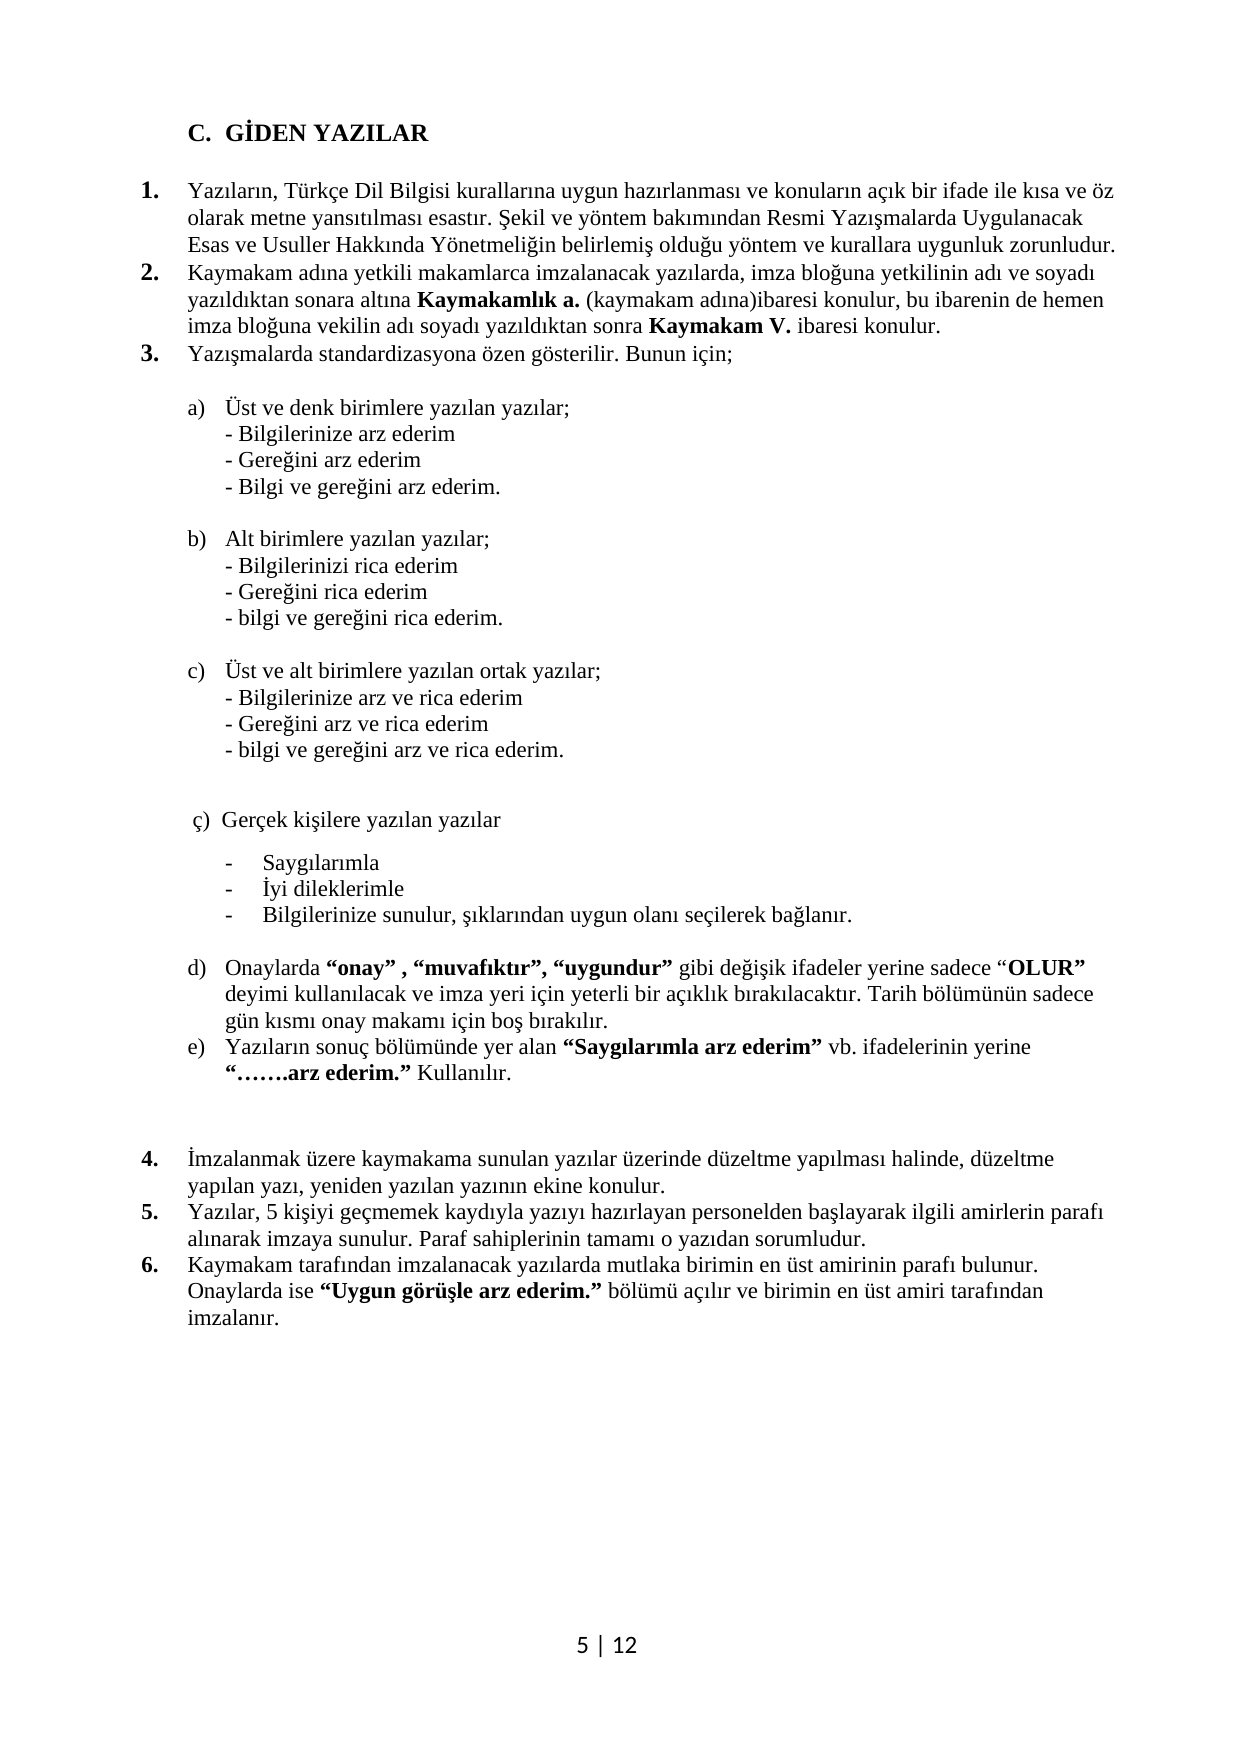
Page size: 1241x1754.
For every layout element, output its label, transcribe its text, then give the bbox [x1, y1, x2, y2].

list İmzalanmak üzere kaymakama sunulan yazılar üzerinde düzeltme yapılması halinde, düzeltme yapılan yazı, yeniden yazılan yazının ekine konulur. [150, 1146, 1128, 1198]
list Saygılarımla [225, 849, 1128, 875]
list Onaylarda “onay” , “muvafıktır”, “uygundur” gibi değişik ifadeler yerine sadece “OLUR” deyimi kullanılacak ve imza yeri için yeterli bir açıklık bırakılacaktır. Tarih bölümünün sadece gün kısmı onay makamı için boş bırakılır. [187, 954, 1128, 1033]
list Kaymakam tarafından imzalanacak yazılarda mutlaka birimin en üst amirinin parafı bulunur. Onaylarda ise “Uygun görüşle arz ederim.” bölümü açılır ve birimin en üst amiri tarafından imzalanır. [150, 1251, 1128, 1330]
list İyi dileklerimle [225, 875, 1128, 901]
list - Bilgi ve gereğini arz ederim. [225, 473, 1128, 499]
list - bilgi ve gereğini rica ederim. [225, 604, 1128, 631]
list Kaymakam adına yetkili makamlarca imzalanacak yazılarda, imza bloğuna yetkilinin adı ve soyadı yazıldıktan sonara altına Kaymakamlık a. (kaymakam adına)ibaresi konulur, bu ibarenin de hemen imza bloğuna vekilin adı soyadı yazıldıktan sonra Kaymakam V. ibaresi konulur. [150, 257, 1128, 338]
list Bilgilerinize sunulur, şıklarından uygun olanı seçilerek bağlanır. [225, 901, 1128, 928]
list Yazışmalarda standardizasyona özen gösterilir. Bunun için; [150, 338, 1128, 367]
list Alt birimlere yazılan yazılar; [187, 525, 1128, 552]
list Yazıların, Türkçe Dil Bilgisi kurallarına uygun hazırlanması ve konuların açık bir ifade ile kısa ve öz olarak metne yansıtılması esastır. Şekil ve yöntem bakımından Resmi Yazışmalarda Uygulanacak Esas ve Usuller Hakkında Yönetmeliğin belirlemiş olduğu yöntem ve kurallara uygunluk zorunludur. [150, 176, 1128, 257]
list Üst ve alt birimlere yazılan ortak yazılar; [187, 657, 1128, 683]
list - Bilgilerinize arz ve rica ederim [225, 683, 1128, 710]
text ç) Gerçek kişilere yazılan yazılar [112, 806, 1128, 832]
list - Bilgilerinizi rica ederim [225, 552, 1128, 578]
list - Bilgilerinize arz ederim [225, 420, 1128, 446]
list - bilgi ve gereğini arz ve rica ederim. [225, 736, 1128, 763]
list Üst ve denk birimlere yazılan yazılar; [187, 394, 1128, 420]
list - Gereğini arz ederim [225, 446, 1128, 473]
list - Gereğini rica ederim [225, 578, 1128, 604]
list GİDEN YAZILAR [187, 118, 1128, 147]
list - Gereğini arz ve rica ederim [225, 710, 1128, 736]
list Yazılar, 5 kişiyi geçmemek kaydıyla yazıyı hazırlayan personelden başlayarak ilgili amirlerin parafı alınarak imzaya sunulur. Paraf sahiplerinin tamamı o yazıdan sorumludur. [150, 1198, 1128, 1251]
list Yazıların sonuç bölümünde yer alan “Saygılarımla arz ederim” vb. ifadelerinin yerine “…….arz ederim.” Kullanılır. [187, 1033, 1128, 1086]
